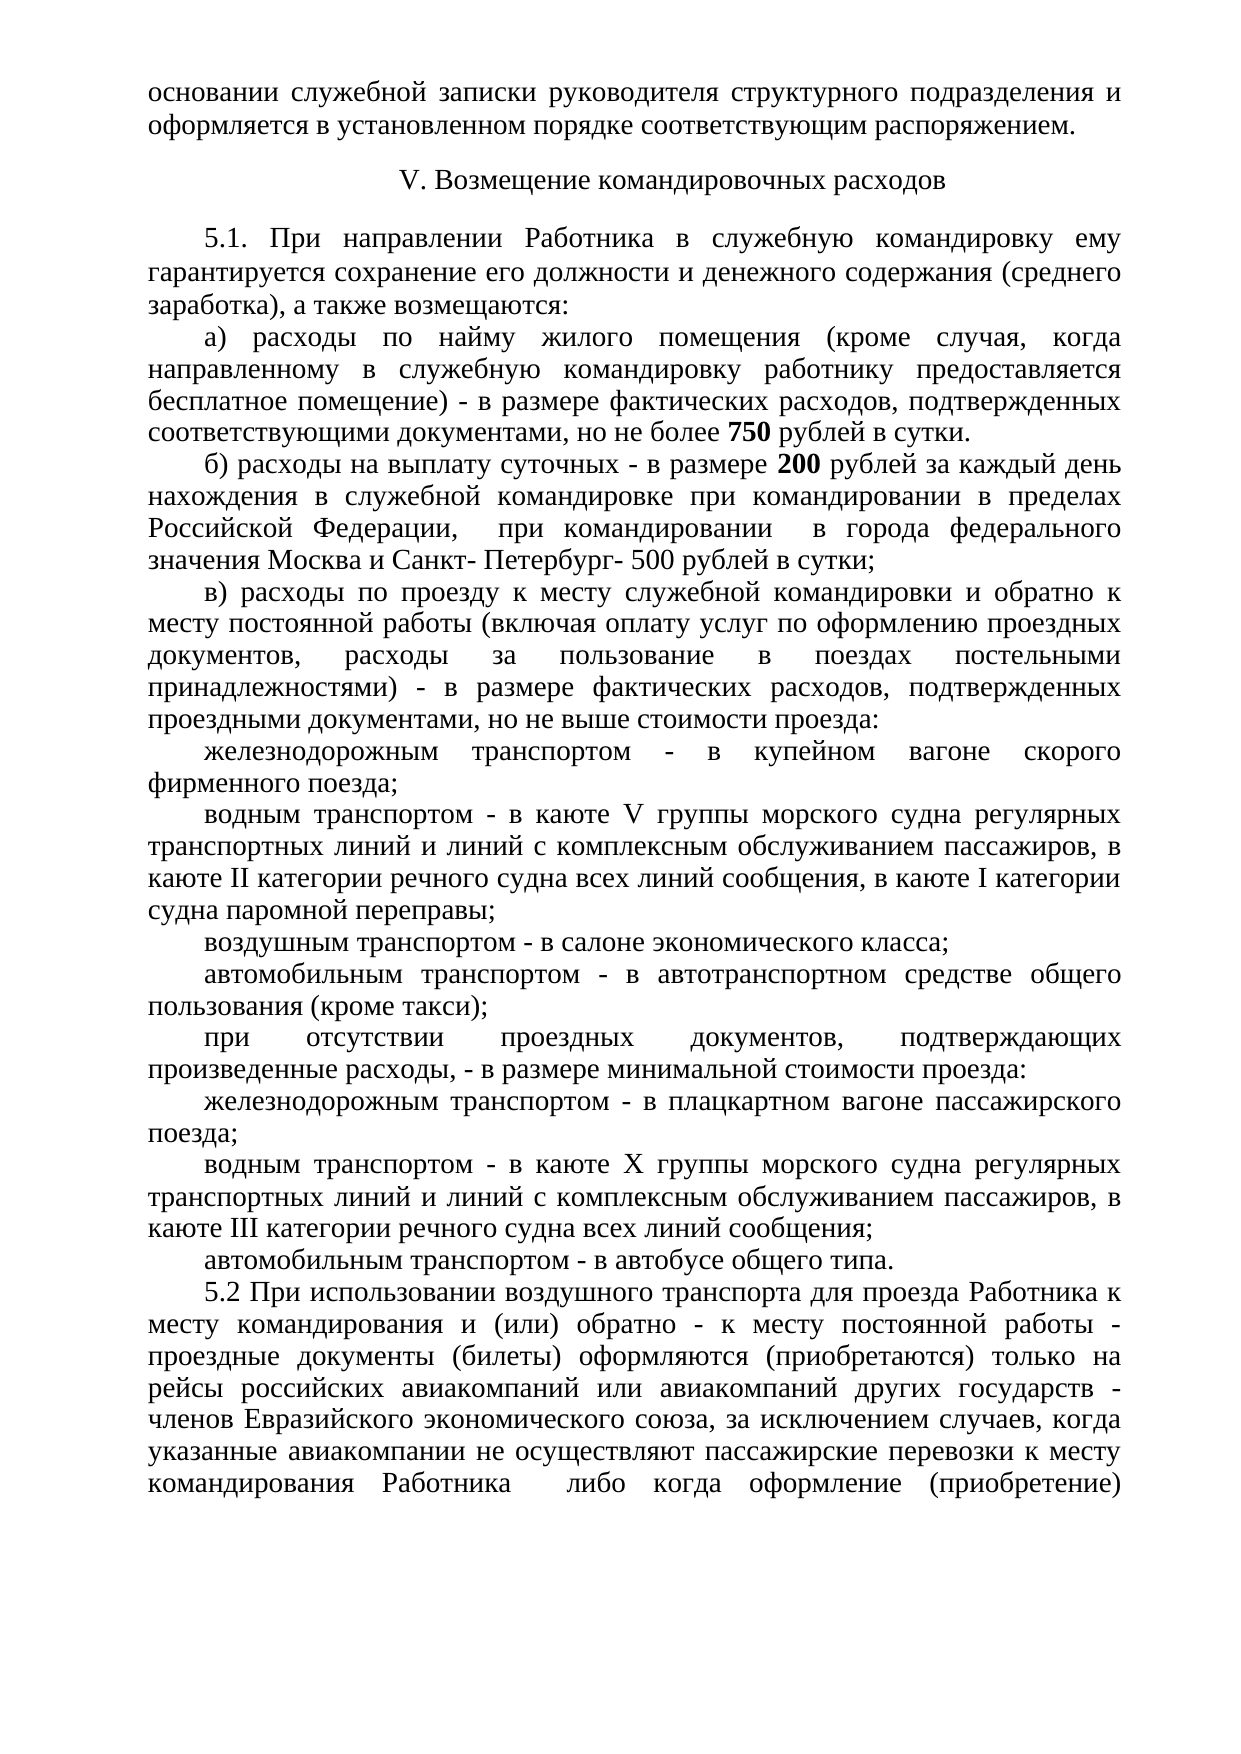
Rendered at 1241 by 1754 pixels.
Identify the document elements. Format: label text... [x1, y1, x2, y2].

text автомобильным транспортом - в автотранспортном средстве общего пользования (кроме такси); [148, 958, 1122, 1021]
text железнодорожным транспортом - в плацкартном вагоне пассажирского поезда; [148, 1085, 1122, 1148]
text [148, 1276, 1122, 1499]
text а) расходы по найму жилого помещения (кроме случая, когда направленному в служебную командировку работнику предоставляется бесплатное помещение) - в размере фактических расходов, подтвержденных соответствующими документами, но не более 750 рублей в сутки. [148, 321, 1122, 448]
text воздушным транспортом - в салоне экономического класса; [148, 926, 1122, 958]
text в) расходы по проезду к месту служебной командировки и обратно к месту постоянной работы (включая оплату услуг по оформлению проездных документов, расходы за пользование в поездах постельными принадлежностями) - в размере фактических расходов, подтвержденных проездными документами, но не выше стоимости проезда: [148, 576, 1122, 735]
text V. Возмещение командировочных расходов [148, 162, 1122, 196]
text железнодорожным транспортом - в купейном вагоне скорого фирменного поезда; [148, 735, 1122, 798]
text водным транспортом - в каюте V группы морского судна регулярных транспортных линий и линий с комплексным обслуживанием пассажиров, в каюте II категории речного судна всех линий сообщения, в каюте I категории судна паромной переправы; [148, 798, 1122, 926]
text б) расходы на выплату суточных - в размере 200 рублей за каждый день нахождения в служебной командировке при командировании в пределах Российской Федерации, при командировании в города федерального значения Москва и Санкт- Петербург- 500 рублей в сутки; [148, 448, 1122, 576]
text 5.1. При направлении Работника в служебную командировку ему гарантируется сохранение его должности и денежного содержания (среднего заработка), а также возмещаются: [148, 220, 1122, 321]
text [148, 74, 1122, 141]
text водным транспортом - в каюте X группы морского судна регулярных транспортных линий и линий с комплексным обслуживанием пассажиров, в каюте III категории речного судна всех линий сообщения; [148, 1148, 1122, 1244]
text при отсутствии проездных документов, подтверждающих произведенные расходы, - в размере минимальной стоимости проезда: [148, 1021, 1122, 1085]
text автомобильным транспортом - в автобусе общего типа. [148, 1244, 1122, 1276]
